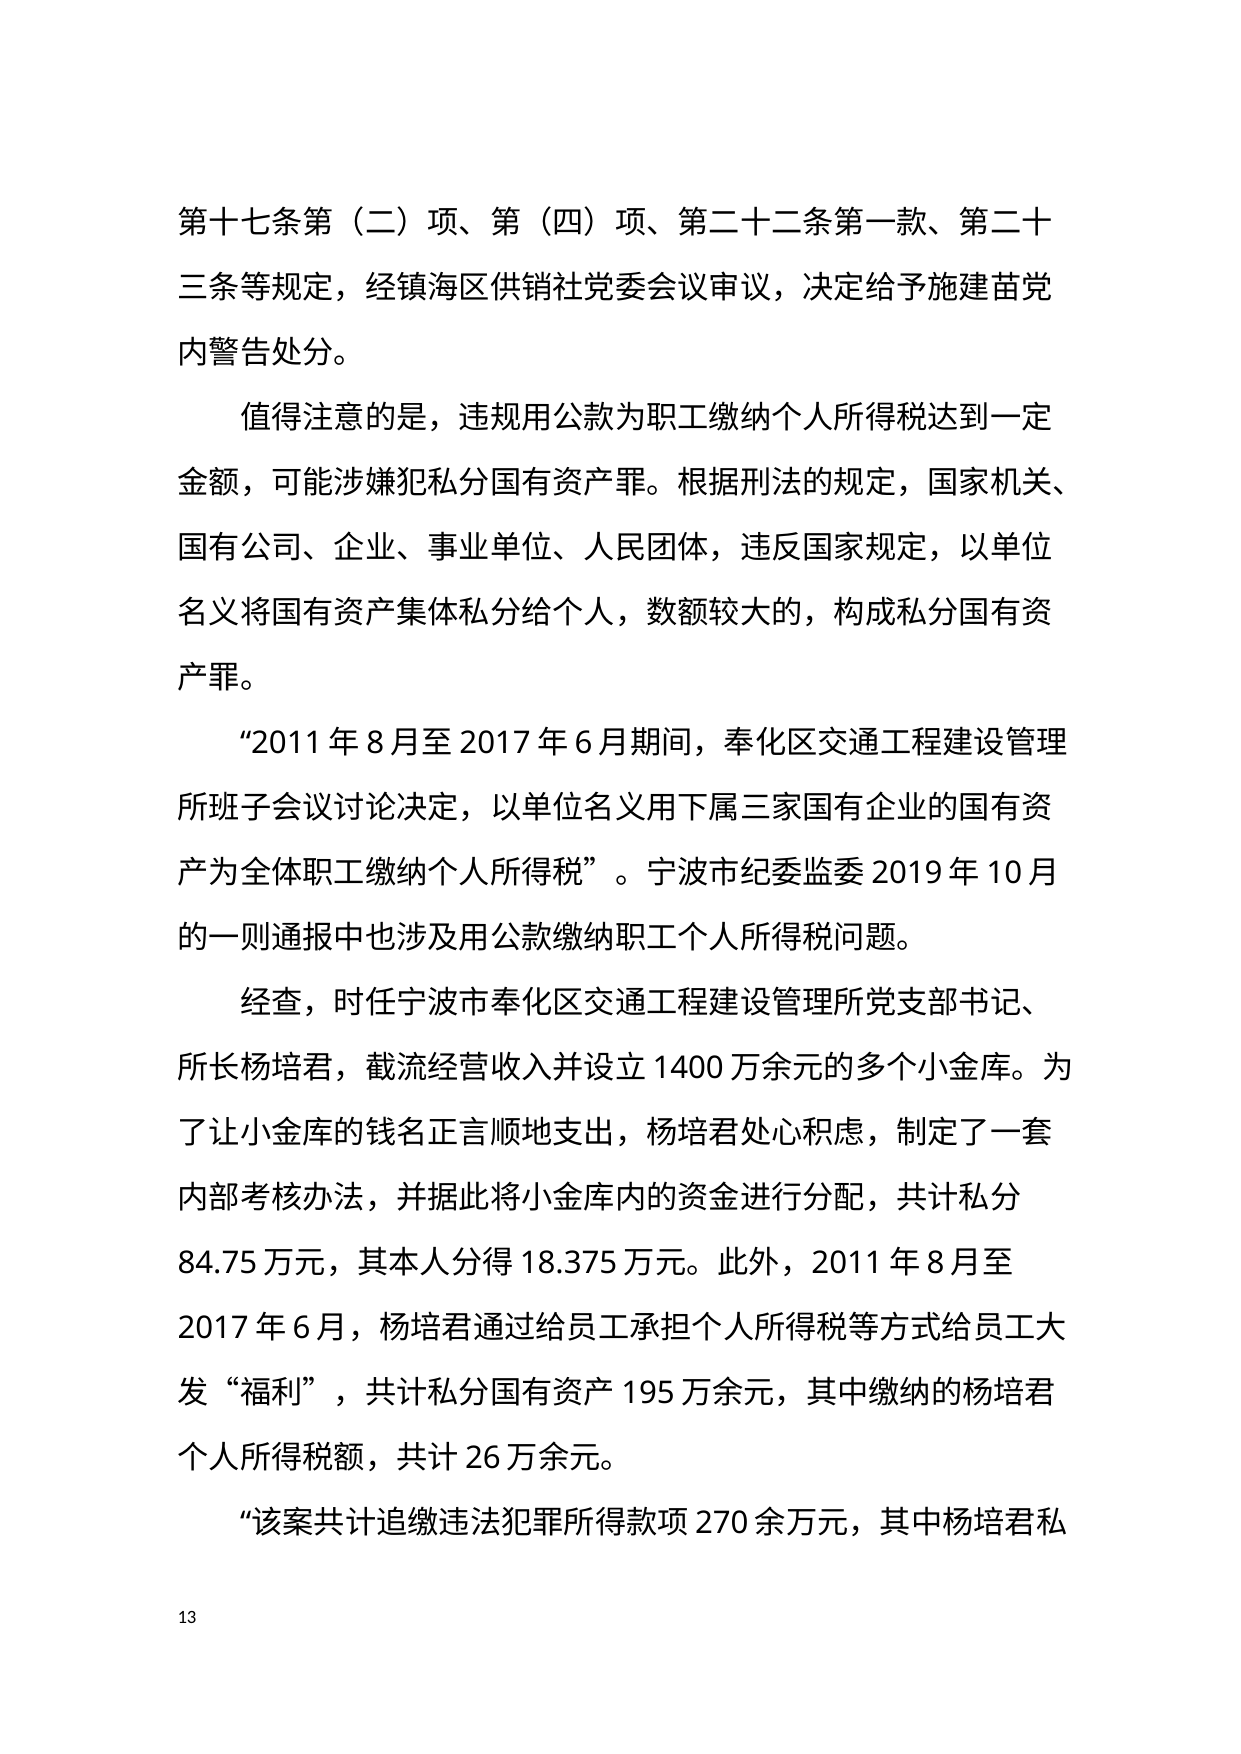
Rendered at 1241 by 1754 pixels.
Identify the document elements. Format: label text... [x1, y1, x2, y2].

text “2011年8月至2017年6月期间，奉化区交通工程建设管理所班子会议讨论决定，以单位名义用下属三家国有企业的国有资产为全体职工缴纳个人所得税”。宁波市纪委监委2019年10月的一则通报中也涉及用公款缴纳职工个人所得税问题。 [177, 707, 1081, 967]
text 值得注意的是，违规用公款为职工缴纳个人所得税达到一定金额，可能涉嫌犯私分国有资产罪。根据刑法的规定，国家机关、国有公司、企业、事业单位、人民团体，违反国家规定，以单位名义将国有资产集体私分给个人，数额较大的，构成私分国有资产罪。 [177, 382, 1081, 707]
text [177, 187, 1081, 382]
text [177, 1487, 1081, 1552]
text 经查，时任宁波市奉化区交通工程建设管理所党支部书记、所长杨培君，截流经营收入并设立1400万余元的多个小金库。为了让小金库的钱名正言顺地支出，杨培君处心积虑，制定了一套内部考核办法，并据此将小金库内的资金进行分配，共计私分84.75万元，其本人分得18.375万元。此外，2011年8月至2017年6月，杨培君通过给员工承担个人所得税等方式给员工大发“福利”，共计私分国有资产195万余元，其中缴纳的杨培君个人所得税额，共计26万余元。 [177, 967, 1081, 1487]
